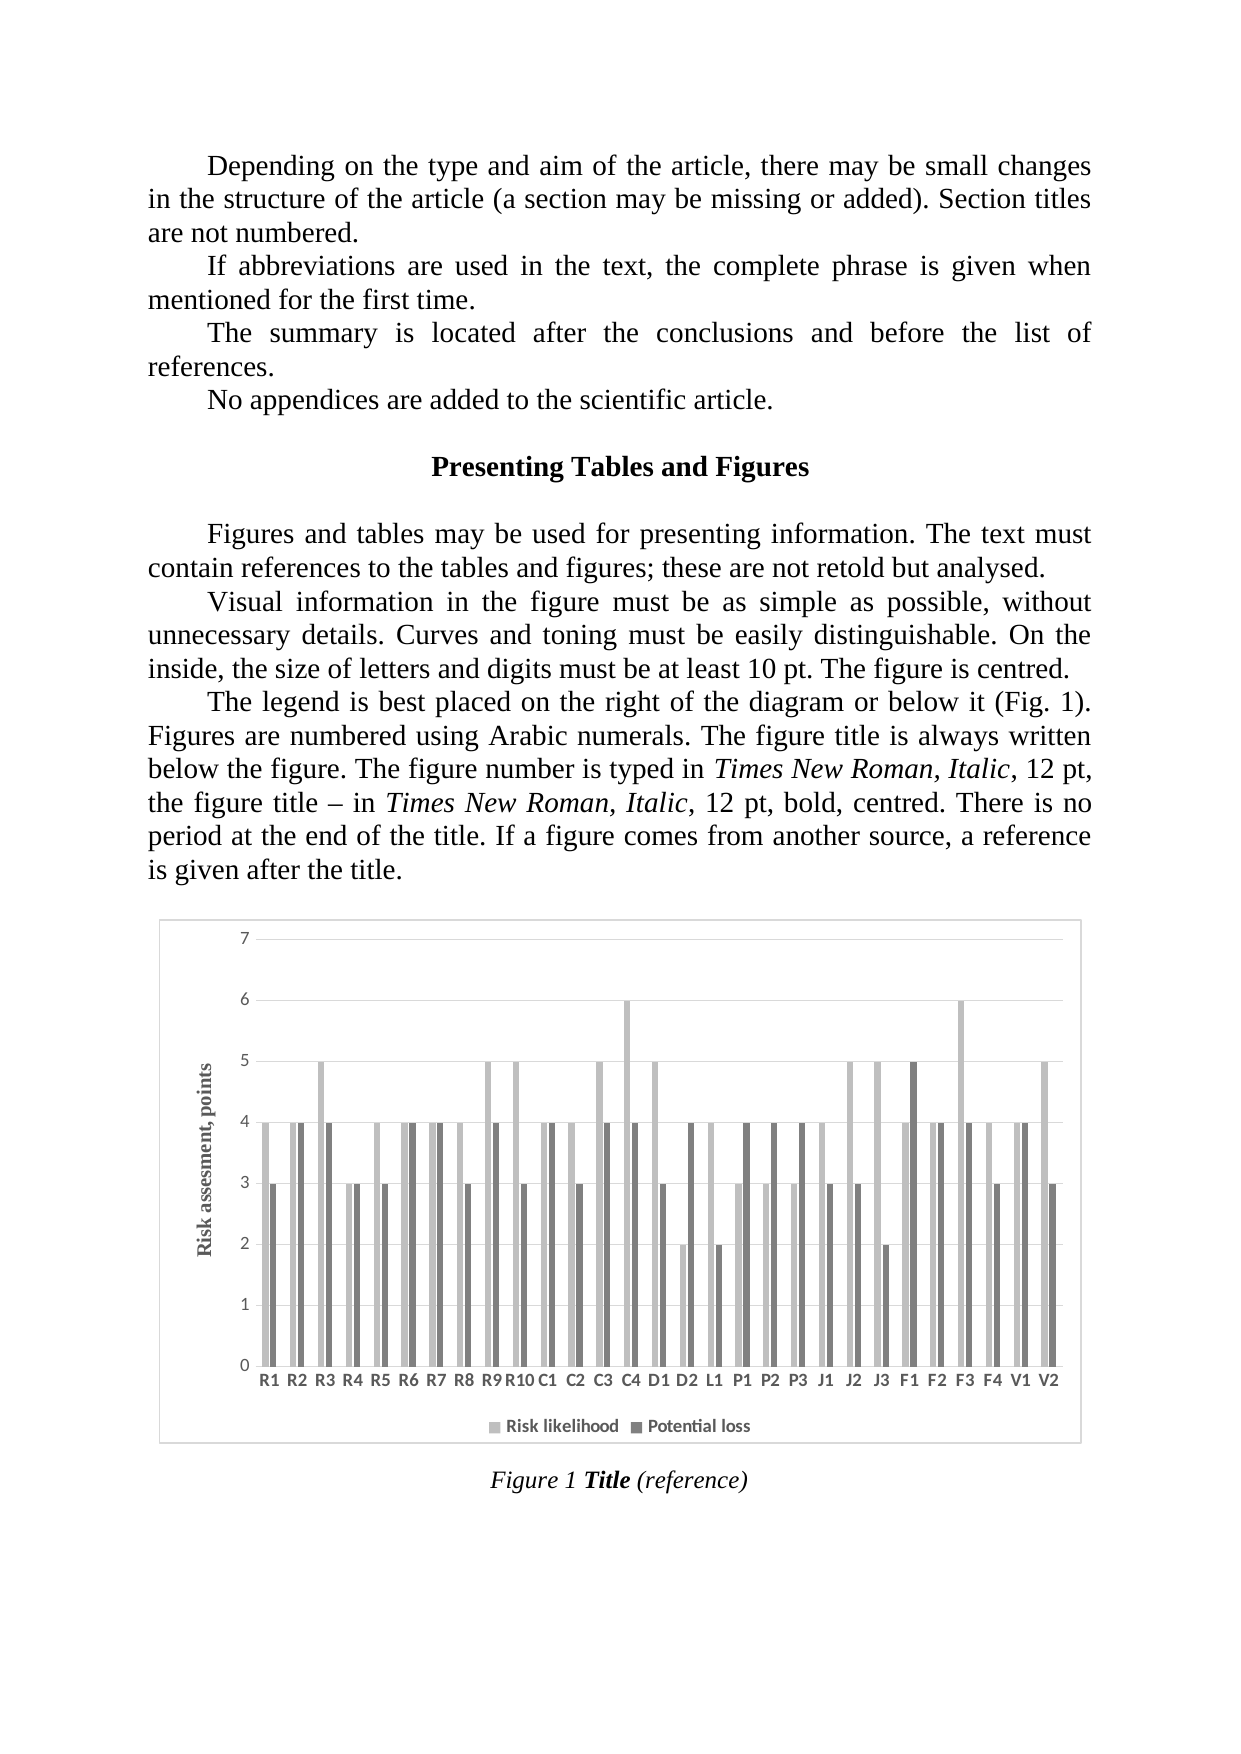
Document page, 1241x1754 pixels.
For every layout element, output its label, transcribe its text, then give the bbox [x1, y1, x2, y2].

text Presenting Tables and Figures [148, 449, 1092, 483]
text No appendices are added to the scientific article. [148, 382, 1092, 416]
text Depending on the type and aim of the article, there may be small changes in the structure of the article (a section may be missing or added). Section titles are not numbered. [148, 148, 1092, 248]
text Figure 1 Title (reference) [148, 1465, 1092, 1494]
text If abbreviations are used in the text, the complete phrase is given when mentioned for the first time. [148, 248, 1092, 315]
text The legend is best placed on the right of the diagram or below it (Fig. 1). Figures are numbered using Arabic numerals. The figure title is always written below the figure. The figure number is typed in Times New Roman, Italic, 12 pt, the figure title – in Times New Roman, Italic, 12 pt, bold, centred. There is no period at the end of the title. If a figure comes from another source, a reference is given after the title. [148, 684, 1092, 886]
text Visual information in the figure must be as simple as possible, without unnecessary details. Curves and toning must be easily distinguishable. On the inside, the size of letters and digits must be at least 10 pt. The figure is centred. [148, 584, 1092, 684]
text Figures and tables may be used for presenting information. The text must contain references to the tables and figures; these are not retold but analysed. [148, 517, 1092, 584]
text The summary is located after the conclusions and before the list of references. [148, 315, 1092, 382]
